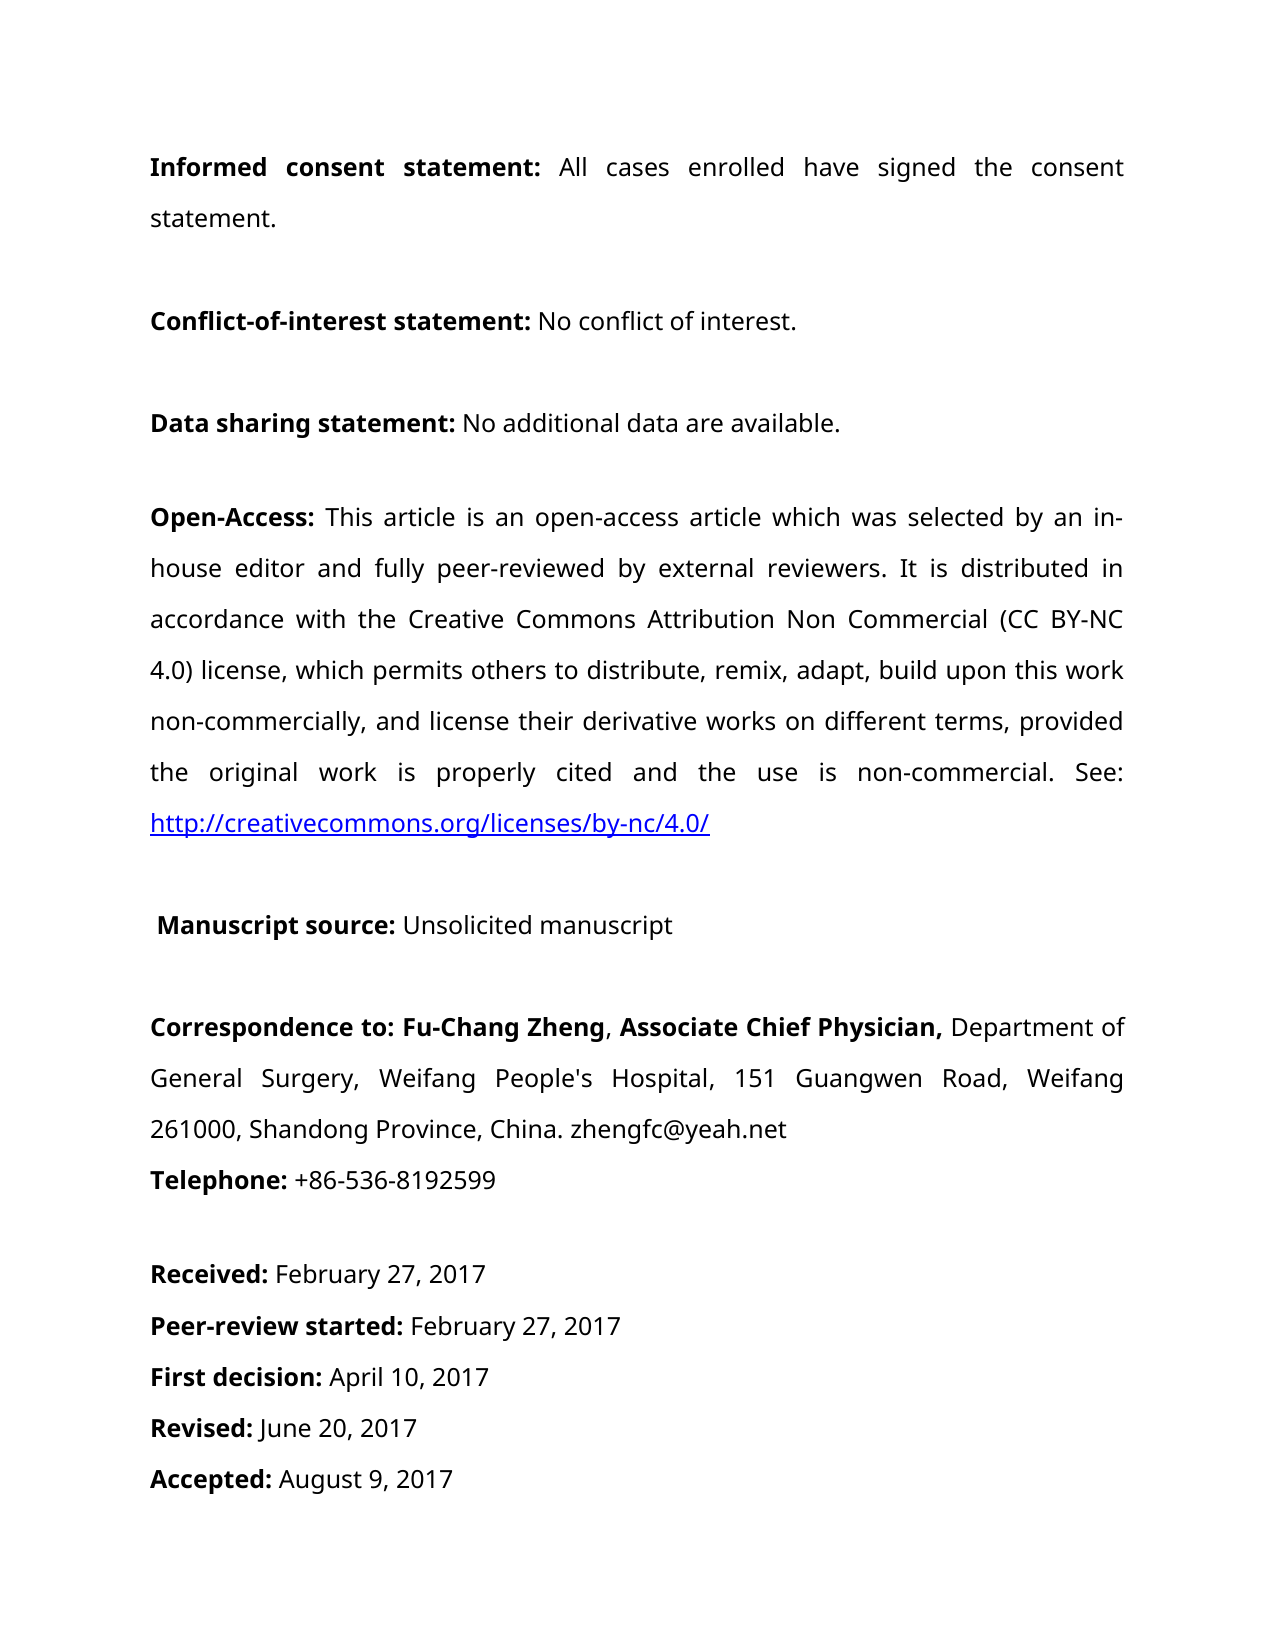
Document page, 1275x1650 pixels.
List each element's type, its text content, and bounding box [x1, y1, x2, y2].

text First decision: April 10, 2017 [150, 1359, 1125, 1393]
text Correspondence to: Fu-Chang Zheng, Associate Chief Physician, Department of General Surgery, Weifang People's Hospital, 151 Guangwen Road, Weifang 261000, Shandong Province, China. zhengfc@yeah.net [150, 1010, 1125, 1146]
text Manuscript source: Unsolicited manuscript [150, 908, 1125, 942]
text Conflict-of-interest statement: No conflict of interest. [150, 303, 1125, 337]
text Revised: June 20, 2017 [150, 1410, 1125, 1444]
text Received: February 27, 2017 [150, 1257, 1125, 1291]
text Telephone: +86-536-8192599 [150, 1163, 1125, 1197]
text Accepted: August 9, 2017 [150, 1461, 1125, 1495]
text Informed consent statement: All cases enrolled have signed the consent statement. [150, 150, 1125, 235]
text Peer-review started: February 27, 2017 [150, 1308, 1125, 1342]
text Open-Access: This article is an open-access article which was selected by an in-house editor and fully peer-reviewed by external reviewers. It is distributed in accordance with the Creative Commons Attribution Non Commercial (CC BY-NC 4.0) license, which permits others to distribute, remix, adapt, build upon this work non-commercially, and license their derivative works on different terms, provided the original work is properly cited and the use is non-commercial. See: http://creativecommons.org/licenses/by-nc/4.0/ [150, 499, 1125, 840]
text Data sharing statement: No additional data are available. [150, 405, 1125, 439]
